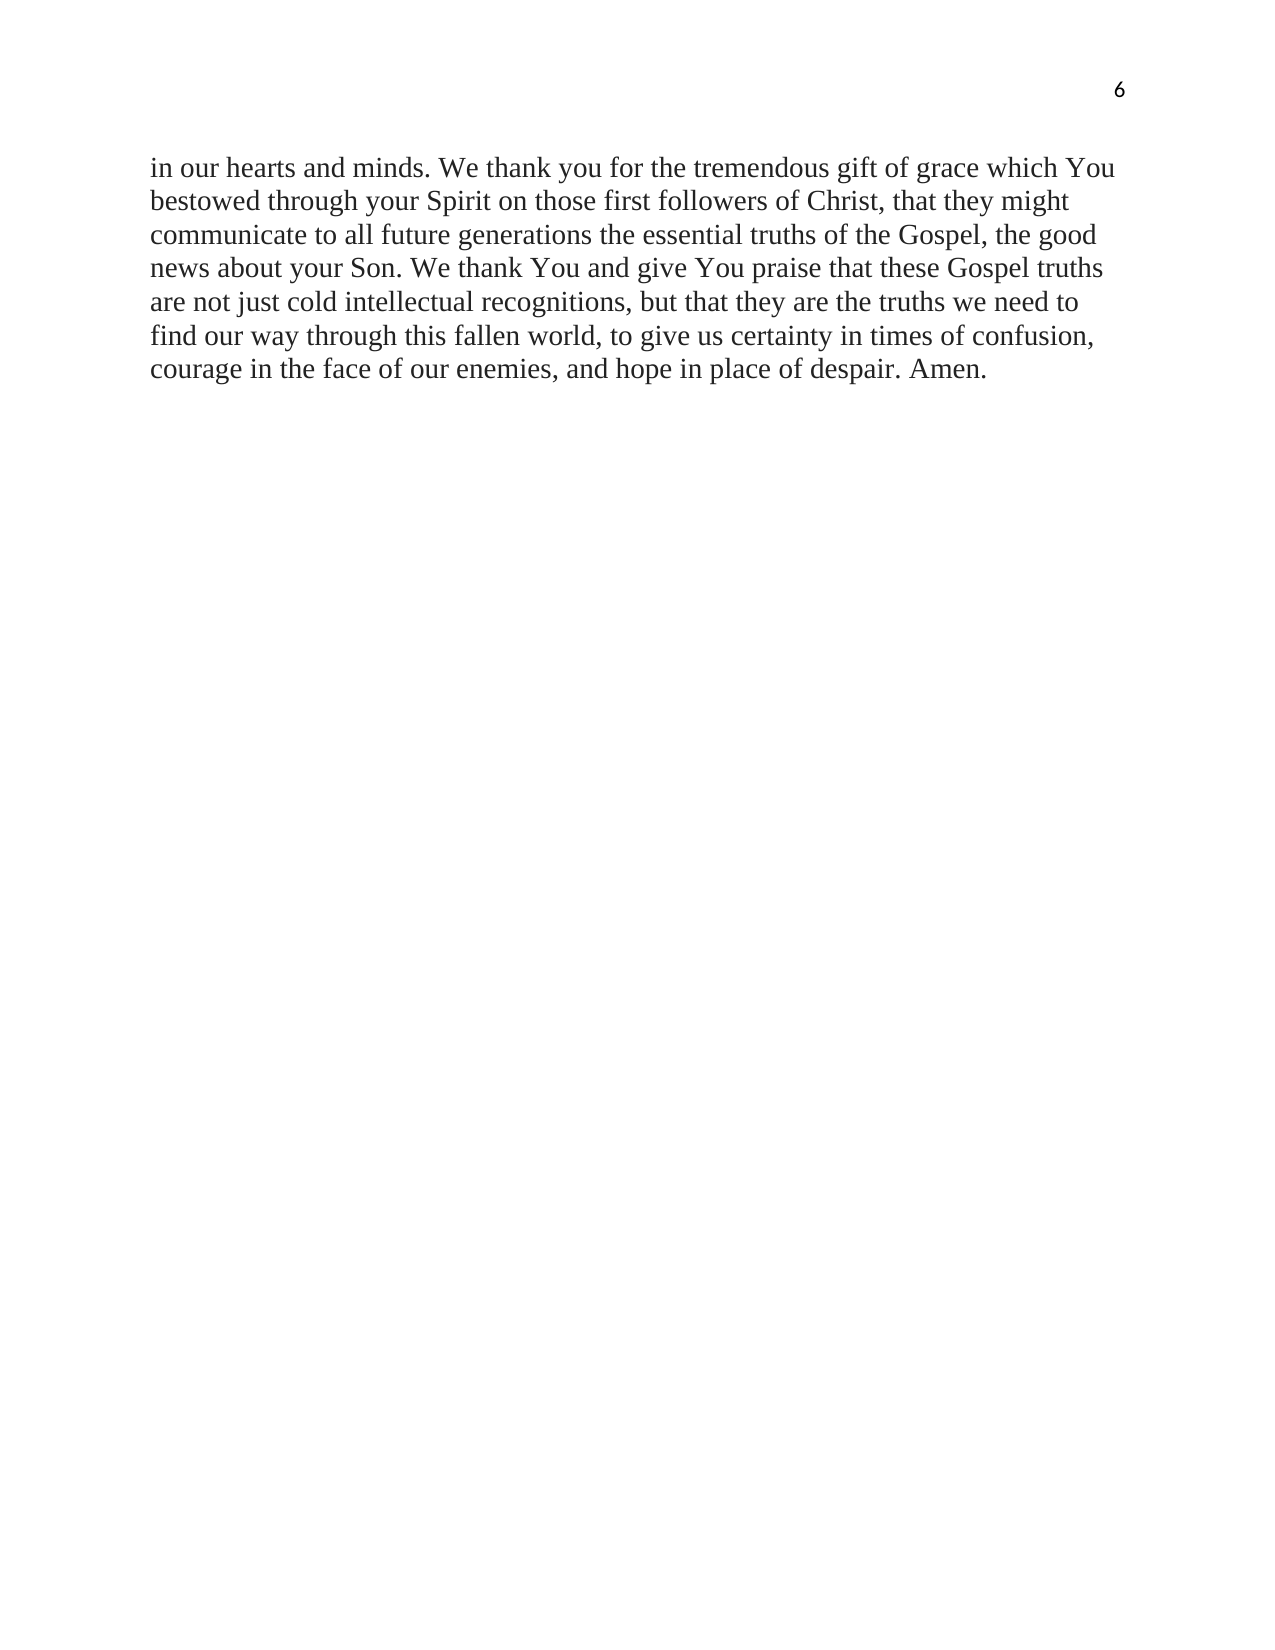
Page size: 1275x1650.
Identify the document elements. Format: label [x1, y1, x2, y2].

text [150, 150, 1125, 385]
